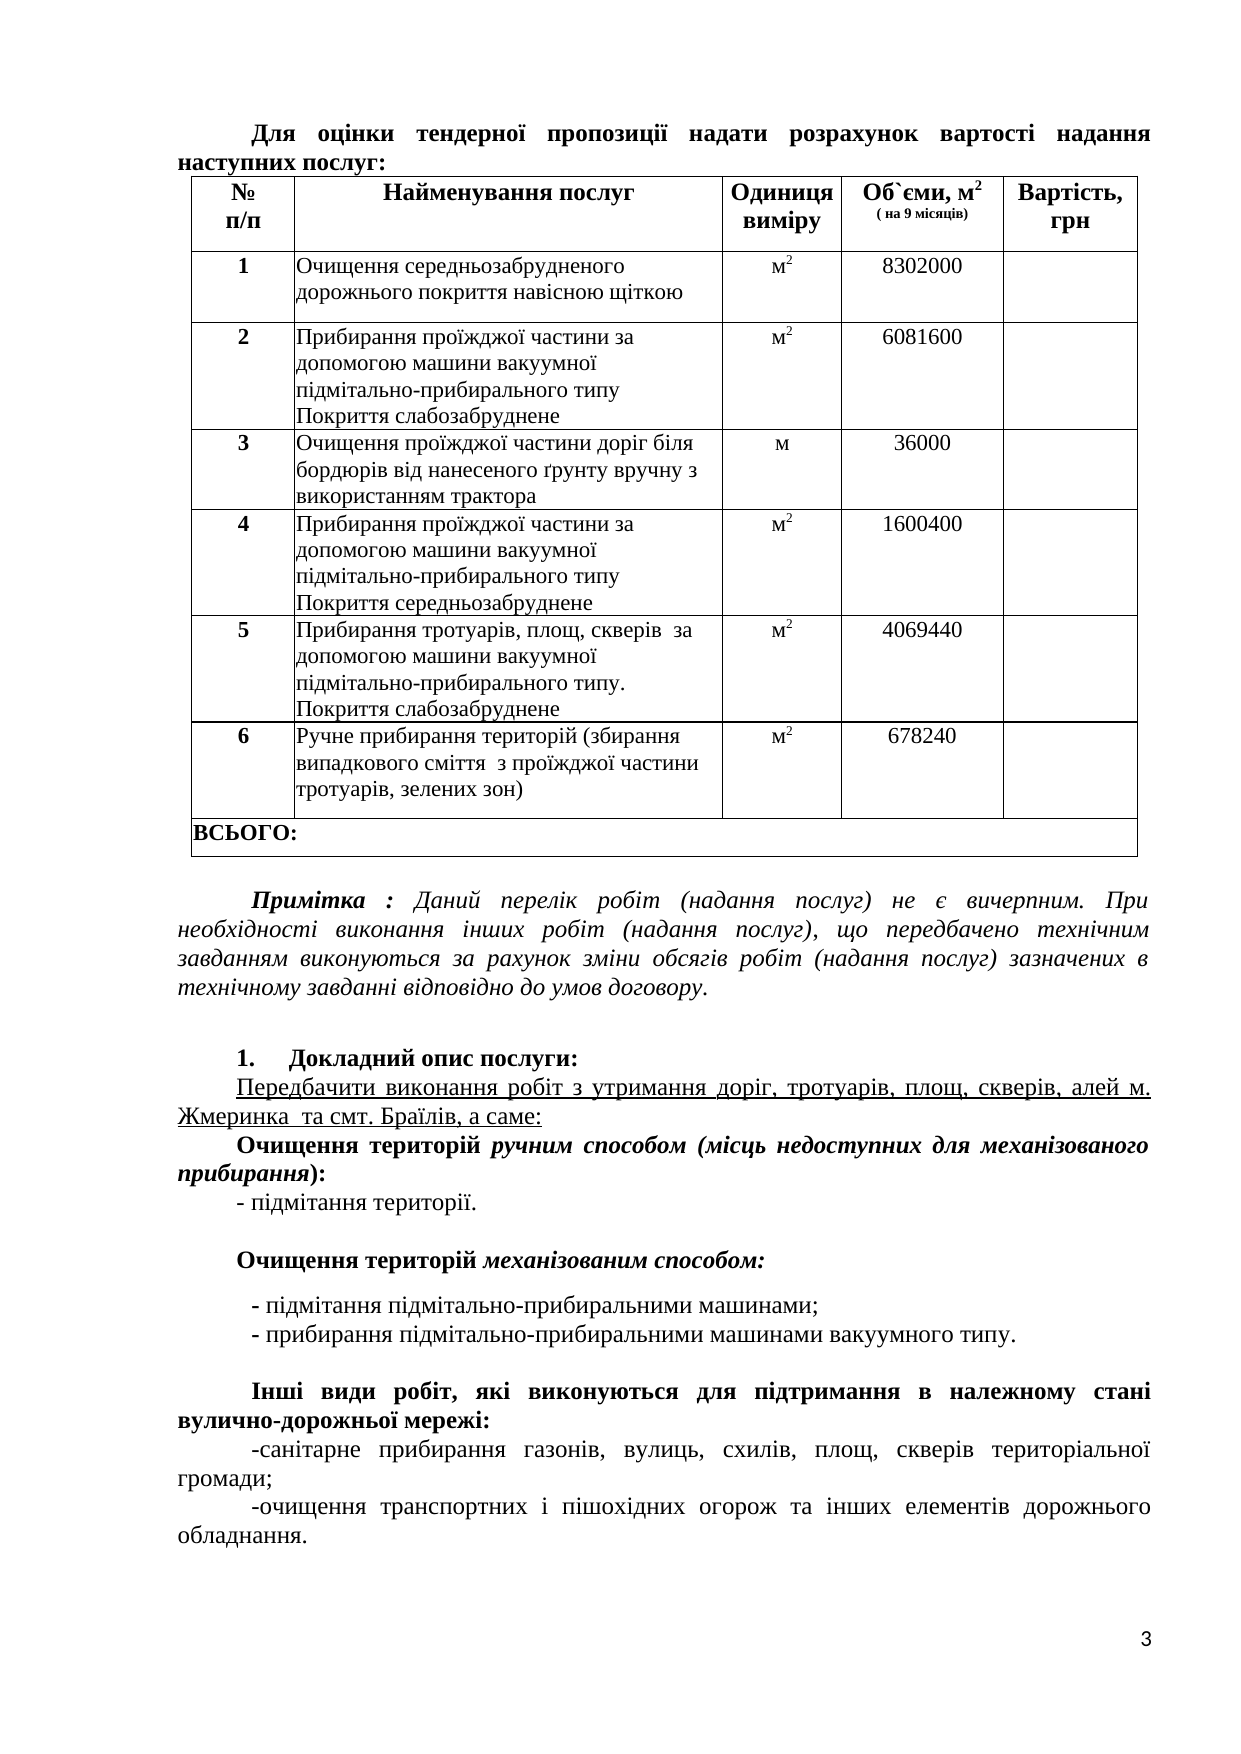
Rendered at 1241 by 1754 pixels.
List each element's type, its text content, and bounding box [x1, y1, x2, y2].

table_cell [1004, 510, 1137, 615]
table_cell Прибирання тротуарів, площ, скверів за допомогою машини вакуумної підмітально-прибирального типу. Покриття слабозабруднене [295, 616, 722, 721]
list Очищення територій ручним способом (місць недоступних для механізованого прибирання): [177, 1130, 1152, 1187]
table_cell м2 [723, 723, 841, 818]
table_cell м2 [723, 616, 841, 721]
text - підмітання підмітально-прибиральними машинами; [177, 1290, 1152, 1319]
list Докладний опис послуги: [236, 1043, 1152, 1072]
text - прибирання підмітально-прибиральними машинами вакуумного типу. [177, 1319, 1152, 1348]
table_cell 4069440 [842, 616, 1003, 721]
text Інші види робіт, які виконуються для підтримання в належному стані вулично-дорожньої мережі: [177, 1376, 1152, 1434]
table_cell Прибирання проїжджої частини за допомогою машини вакуумної підмітально-прибирального типу Покриття слабозабруднене [295, 323, 722, 428]
table_cell м2 [723, 252, 841, 322]
list Очищення територій механізованим способом: [177, 1245, 1152, 1273]
text -очищення транспортних і пішохідних огорож та інших елементів дорожнього обладнання. [177, 1491, 1152, 1549]
table_cell 36000 [842, 430, 1003, 508]
table_cell м2 [723, 323, 841, 428]
table_cell 3 [192, 430, 294, 508]
table_cell 5 [192, 616, 294, 721]
table_cell 1 [192, 252, 294, 322]
table_cell 8302000 [842, 252, 1003, 322]
table_header Об`єми, м2 ( на 9 місяців) [842, 177, 1003, 251]
table_cell Ручне прибирання територій (збирання випадкового сміття з проїжджої частини тротуарів, зелених зон) [295, 723, 722, 818]
table_cell Прибирання проїжджої частини за допомогою машини вакуумної підмітально-прибирального типу Покриття середньозабруднене [295, 510, 722, 615]
table_cell [1004, 723, 1137, 818]
table_cell 6081600 [842, 323, 1003, 428]
table_header Найменування послуг [295, 177, 722, 251]
table_cell 6 [192, 723, 294, 818]
table_cell 678240 [842, 723, 1003, 818]
table_header Вартість, грн [1004, 177, 1137, 251]
table_cell [1004, 430, 1137, 508]
list Примітка : Даний перелік робіт (надання послуг) не є вичерпним. При необхідності виконання інших робіт (надання послуг), що передбачено технічним завданням виконуються за рахунок зміни обсягів робіт (надання послуг) зазначених в технічному завданні відповідно до умов договору. [177, 886, 1152, 1001]
table_cell м2 [723, 510, 841, 615]
table_header Одиниця виміру [723, 177, 841, 251]
list Передбачити виконання робіт з утримання доріг, тротуарів, площ, скверів, алей м. Жмеринка та смт. Браїлів, а саме: [177, 1072, 1152, 1130]
list - підмітання території. [177, 1187, 1152, 1216]
table_cell м [723, 430, 841, 508]
table_cell 1600400 [842, 510, 1003, 615]
table_cell ВСЬОГО: [192, 819, 1137, 856]
table_cell [1004, 323, 1137, 428]
table_cell [1004, 252, 1137, 322]
table_cell Очищення середньозабрудненого дорожнього покриття навісною щіткою [295, 252, 722, 322]
text Для оцінки тендерної пропозиції надати розрахунок вартості надання наступних послуг: [177, 118, 1152, 176]
text -санітарне прибирання газонів, вулиць, схилів, площ, скверів територіальної громади; [177, 1434, 1152, 1491]
table_cell Очищення проїжджої частини доріг біля бордюрів від нанесеного ґрунту вручну з використанням трактора [295, 430, 722, 508]
table_header № п/п [192, 177, 294, 251]
table_cell 2 [192, 323, 294, 428]
table_cell 4 [192, 510, 294, 615]
table_cell [1004, 616, 1137, 721]
